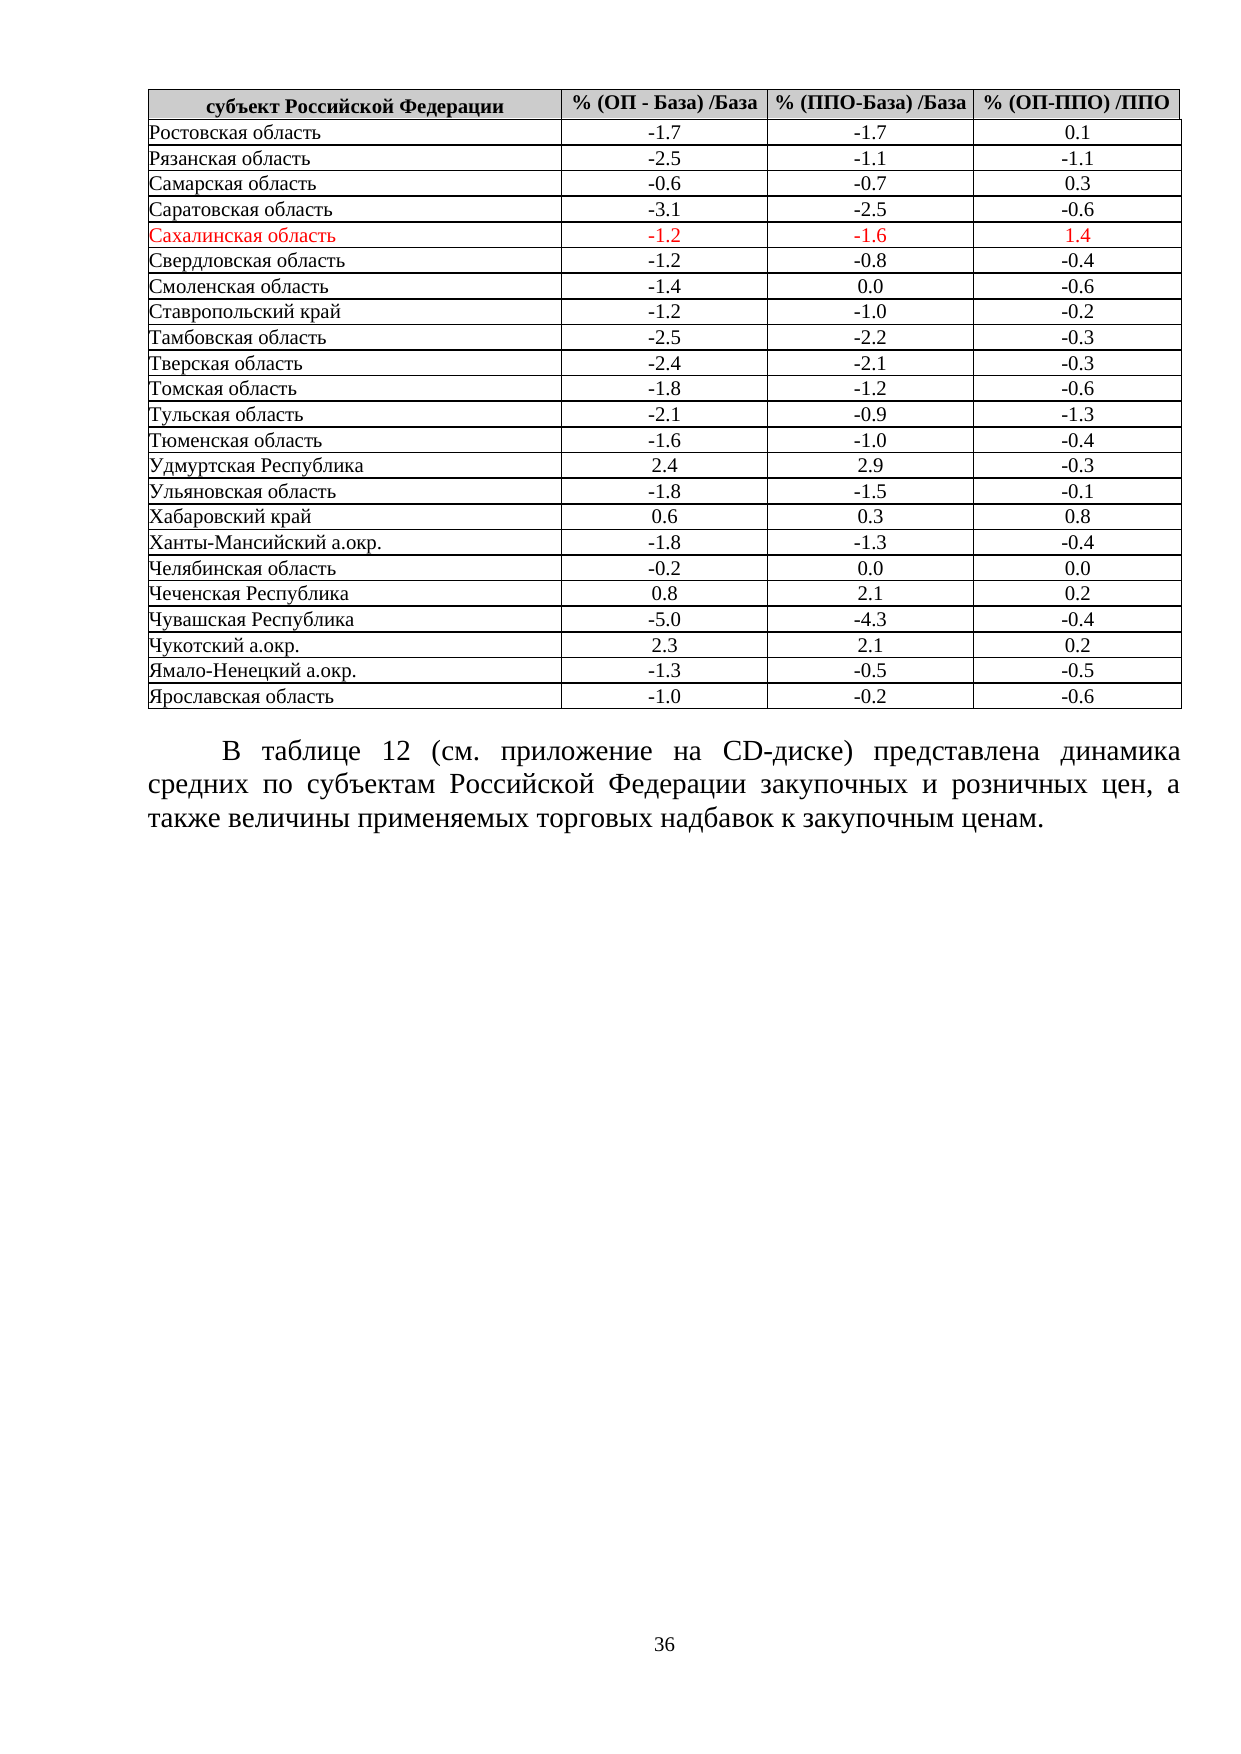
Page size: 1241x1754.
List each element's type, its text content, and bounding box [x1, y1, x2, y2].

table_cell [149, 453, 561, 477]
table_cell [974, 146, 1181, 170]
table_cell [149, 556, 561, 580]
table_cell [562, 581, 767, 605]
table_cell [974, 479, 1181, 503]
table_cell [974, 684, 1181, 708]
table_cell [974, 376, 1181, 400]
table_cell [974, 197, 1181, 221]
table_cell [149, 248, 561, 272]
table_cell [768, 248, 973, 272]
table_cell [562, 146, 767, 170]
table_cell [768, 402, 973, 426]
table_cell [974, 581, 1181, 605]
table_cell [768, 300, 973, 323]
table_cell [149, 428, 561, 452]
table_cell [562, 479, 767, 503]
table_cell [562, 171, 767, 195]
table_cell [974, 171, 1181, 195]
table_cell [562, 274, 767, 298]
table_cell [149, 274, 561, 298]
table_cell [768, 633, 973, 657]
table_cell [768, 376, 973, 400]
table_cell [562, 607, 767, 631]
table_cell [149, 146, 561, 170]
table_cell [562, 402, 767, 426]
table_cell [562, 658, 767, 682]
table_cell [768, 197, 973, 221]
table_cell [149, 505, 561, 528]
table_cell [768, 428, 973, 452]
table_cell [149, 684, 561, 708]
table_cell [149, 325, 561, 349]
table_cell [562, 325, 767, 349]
text В таблице 12 (см. приложение на CD-диске) представлена динамика средних по субъектам Российской Федерации закупочных и розничных цен, а также величины применяемых торговых надбавок к закупочным ценам. [148, 733, 1181, 833]
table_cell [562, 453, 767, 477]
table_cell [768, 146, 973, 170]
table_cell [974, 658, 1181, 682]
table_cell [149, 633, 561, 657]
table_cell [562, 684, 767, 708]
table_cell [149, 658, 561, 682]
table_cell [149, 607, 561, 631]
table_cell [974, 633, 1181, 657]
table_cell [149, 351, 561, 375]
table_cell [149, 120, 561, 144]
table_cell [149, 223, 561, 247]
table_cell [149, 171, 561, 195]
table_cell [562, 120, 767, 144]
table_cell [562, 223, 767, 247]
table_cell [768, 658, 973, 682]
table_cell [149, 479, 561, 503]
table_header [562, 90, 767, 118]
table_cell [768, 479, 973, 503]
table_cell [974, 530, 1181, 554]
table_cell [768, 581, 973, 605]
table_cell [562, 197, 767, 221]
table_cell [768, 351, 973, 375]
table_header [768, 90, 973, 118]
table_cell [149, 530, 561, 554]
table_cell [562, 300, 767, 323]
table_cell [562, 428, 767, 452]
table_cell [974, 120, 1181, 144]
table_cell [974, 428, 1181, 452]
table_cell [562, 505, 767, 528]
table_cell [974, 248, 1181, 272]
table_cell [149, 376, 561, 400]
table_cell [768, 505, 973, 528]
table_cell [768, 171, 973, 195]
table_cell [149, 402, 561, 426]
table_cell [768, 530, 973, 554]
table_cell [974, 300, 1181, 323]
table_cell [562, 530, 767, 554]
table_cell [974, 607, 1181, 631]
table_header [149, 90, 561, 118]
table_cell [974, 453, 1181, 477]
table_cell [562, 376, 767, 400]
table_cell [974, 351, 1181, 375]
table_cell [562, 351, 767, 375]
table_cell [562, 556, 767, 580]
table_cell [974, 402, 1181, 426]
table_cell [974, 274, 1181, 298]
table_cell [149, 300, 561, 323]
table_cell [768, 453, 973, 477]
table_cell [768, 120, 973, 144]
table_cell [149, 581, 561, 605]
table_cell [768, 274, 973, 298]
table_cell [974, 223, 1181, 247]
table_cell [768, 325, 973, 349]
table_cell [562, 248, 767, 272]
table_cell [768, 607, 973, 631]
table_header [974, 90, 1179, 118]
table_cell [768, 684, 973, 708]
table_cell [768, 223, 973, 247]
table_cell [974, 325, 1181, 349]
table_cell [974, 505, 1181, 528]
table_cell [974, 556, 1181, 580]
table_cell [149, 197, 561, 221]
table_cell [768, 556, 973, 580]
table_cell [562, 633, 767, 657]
